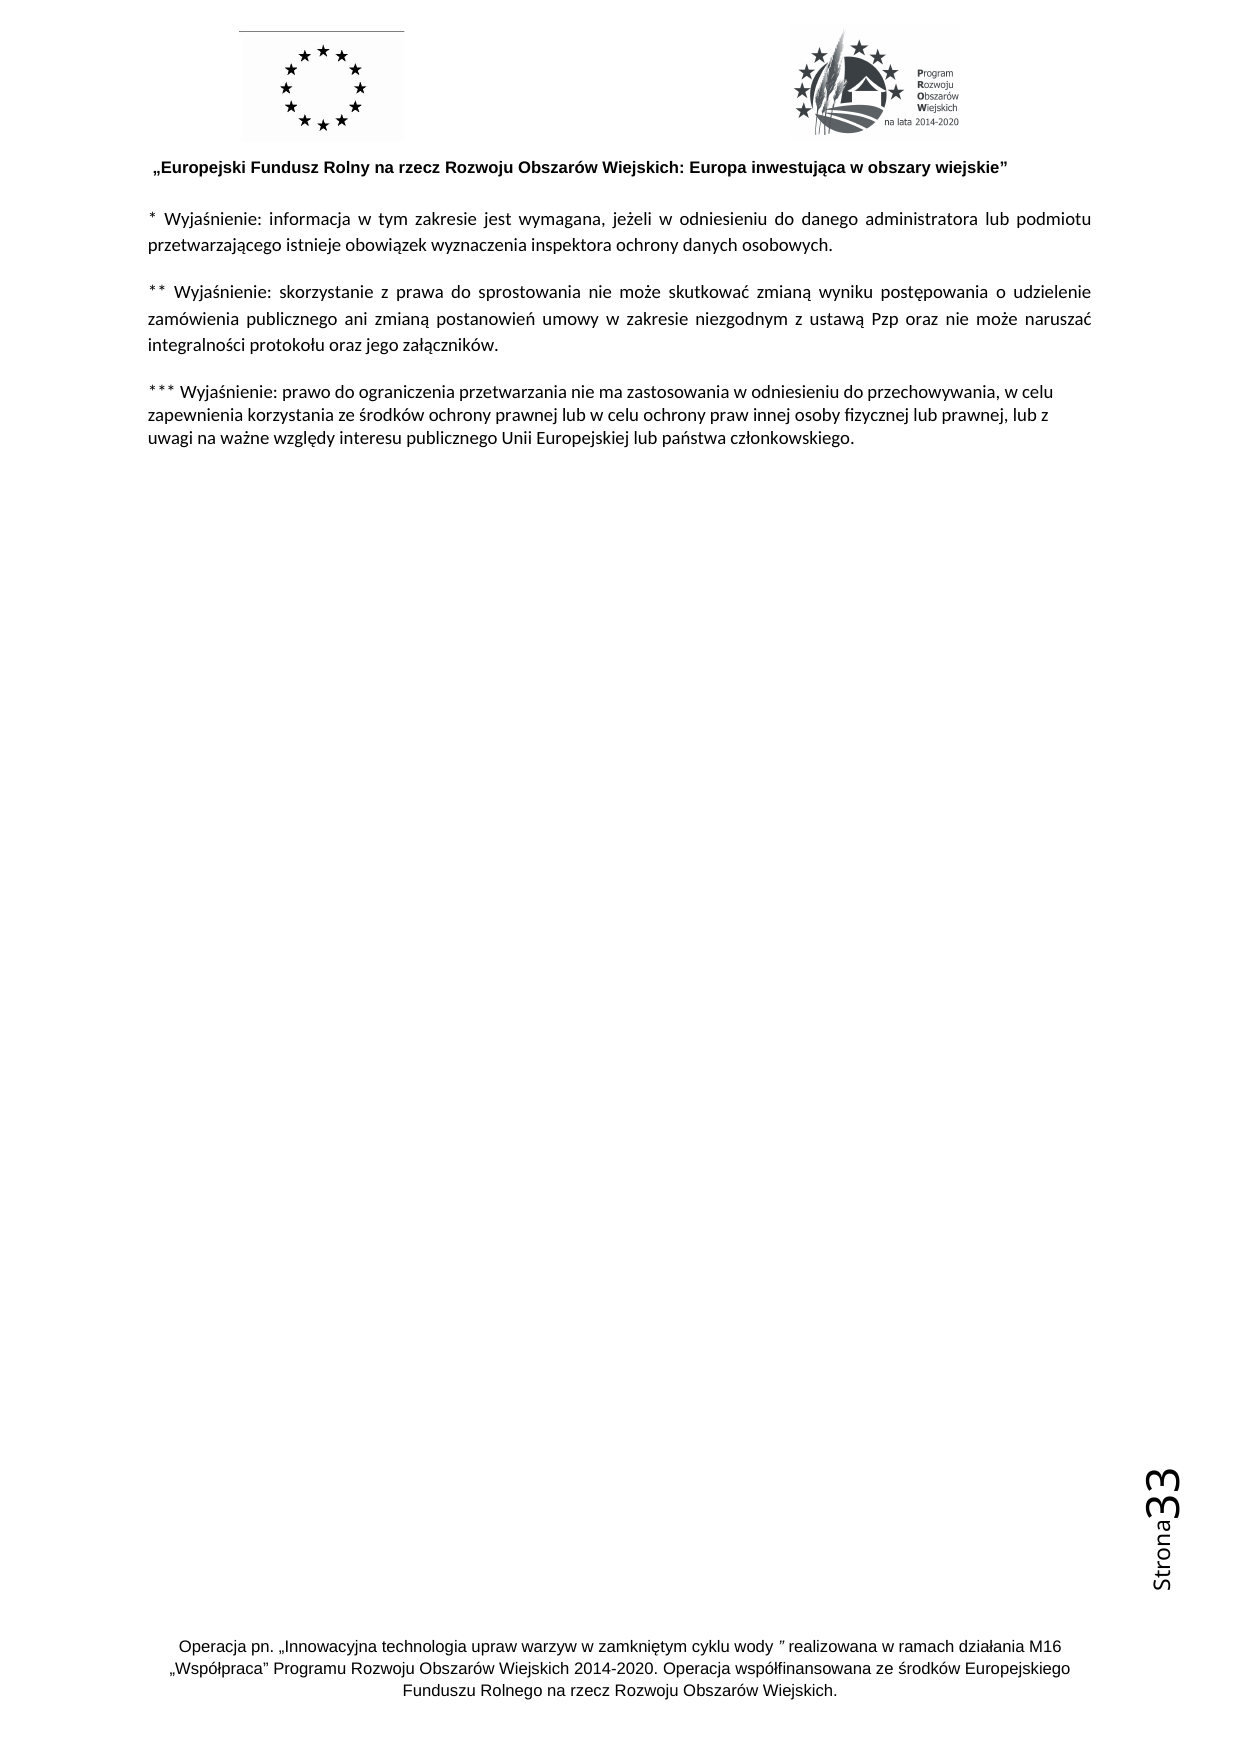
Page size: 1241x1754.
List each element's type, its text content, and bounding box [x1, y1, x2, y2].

picture [238, 31, 405, 142]
text *** Wyjaśnienie: prawo do ograniczenia przetwarzania nie ma zastosowania w odniesieniu do przechowywania, w celu zapewnienia korzystania ze środków ochrony prawnej lub w celu ochrony praw innej osoby fizycznej lub prawnej, lub z uwagi na ważne względy interesu publicznego Unii Europejskiej lub państwa członkowskiego. [148, 380, 1093, 449]
text ** Wyjaśnienie: skorzystanie z prawa do sprostowania nie może skutkować zmianą wyniku postępowania o udzielenie zamówienia publicznego ani zmianą postanowień umowy w zakresie niezgodnym z ustawą Pzp oraz nie może naruszać integralności protokołu oraz jego załączników. [148, 280, 1093, 356]
text * Wyjaśnienie: informacja w tym zakresie jest wymagana, jeżeli w odniesieniu do danego administratora lub podmiotu przetwarzającego istnieje obowiązek wyznaczenia inspektora ochrony danych osobowych. [148, 207, 1093, 256]
picture [789, 24, 962, 140]
